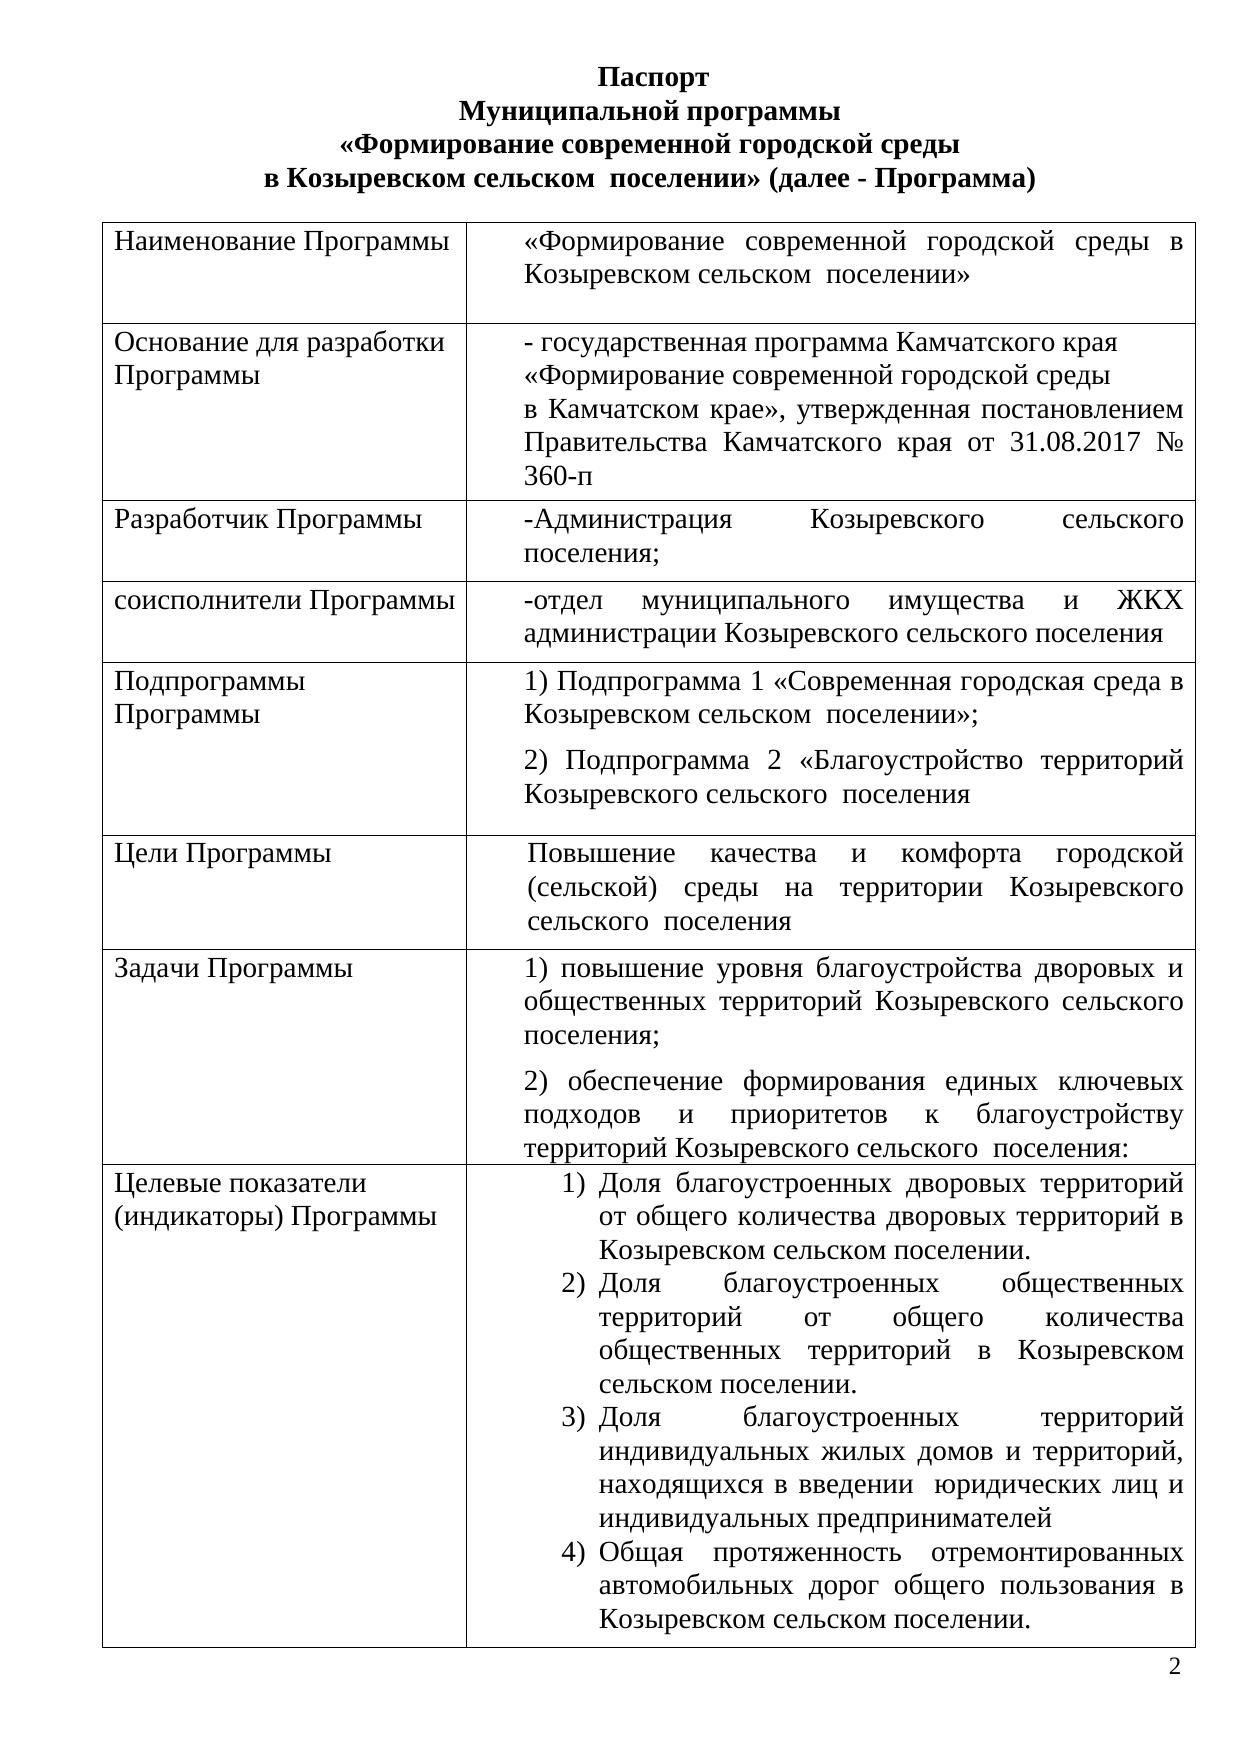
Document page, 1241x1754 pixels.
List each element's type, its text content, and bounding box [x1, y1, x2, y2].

table_cell [467, 1165, 512, 1647]
table_cell Цели Программы [103, 836, 466, 949]
table_cell Основание для разработки Программы [103, 324, 466, 500]
table_cell [467, 582, 512, 662]
table_cell Разработчик Программы [103, 501, 466, 581]
table_header Наименование Программы [103, 223, 466, 323]
table_cell [467, 836, 512, 949]
table_cell [467, 324, 512, 500]
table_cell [103, 1165, 466, 1647]
table_cell -Администрация Козыревского сельского поселения; [513, 501, 1195, 581]
table_cell Задачи Программы [103, 950, 466, 1164]
text в Козыревском сельском поселении» (далее - Программа) [118, 160, 1181, 193]
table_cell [513, 1165, 1195, 1647]
table_cell 1) Подпрограмма 1 «Современная городская среда в Козыревском сельском поселении»; 2) Подпрограмма 2 «Благоустройство территорий Козыревского сельского поселения [513, 663, 1195, 834]
table_cell 1) повышение уровня благоустройства дворовых и общественных территорий Козыревского сельского поселения; 2) обеспечение формирования единых ключевых подходов и приоритетов к благоустройству территорий Козыревского сельского поселения: [513, 950, 1195, 1164]
table_cell - государственная программа Камчатского края «Формирование современной городской среды в Камчатском крае», утвержденная постановлением Правительства Камчатского края от 31.08.2017 № 360-п [513, 324, 1195, 500]
table_cell [467, 501, 512, 581]
table_cell [467, 950, 512, 1164]
table_cell Подпрограммы Программы [103, 663, 466, 834]
text Паспорт Муниципальной программы [118, 59, 1181, 126]
table_cell соисполнители Программы [103, 582, 466, 662]
text «Формирование современной городской среды [118, 126, 1181, 160]
table_header «Формирование современной городской среды в Козыревском сельском поселении» [513, 223, 1195, 323]
table_cell -отдел муниципального имущества и ЖКХ администрации Козыревского сельского поселения [513, 582, 1195, 662]
table_header [467, 223, 512, 323]
table_cell [467, 663, 512, 834]
table_cell Повышение качества и комфорта городской (сельской) среды на территории Козыревского сельского поселения [513, 836, 1195, 949]
